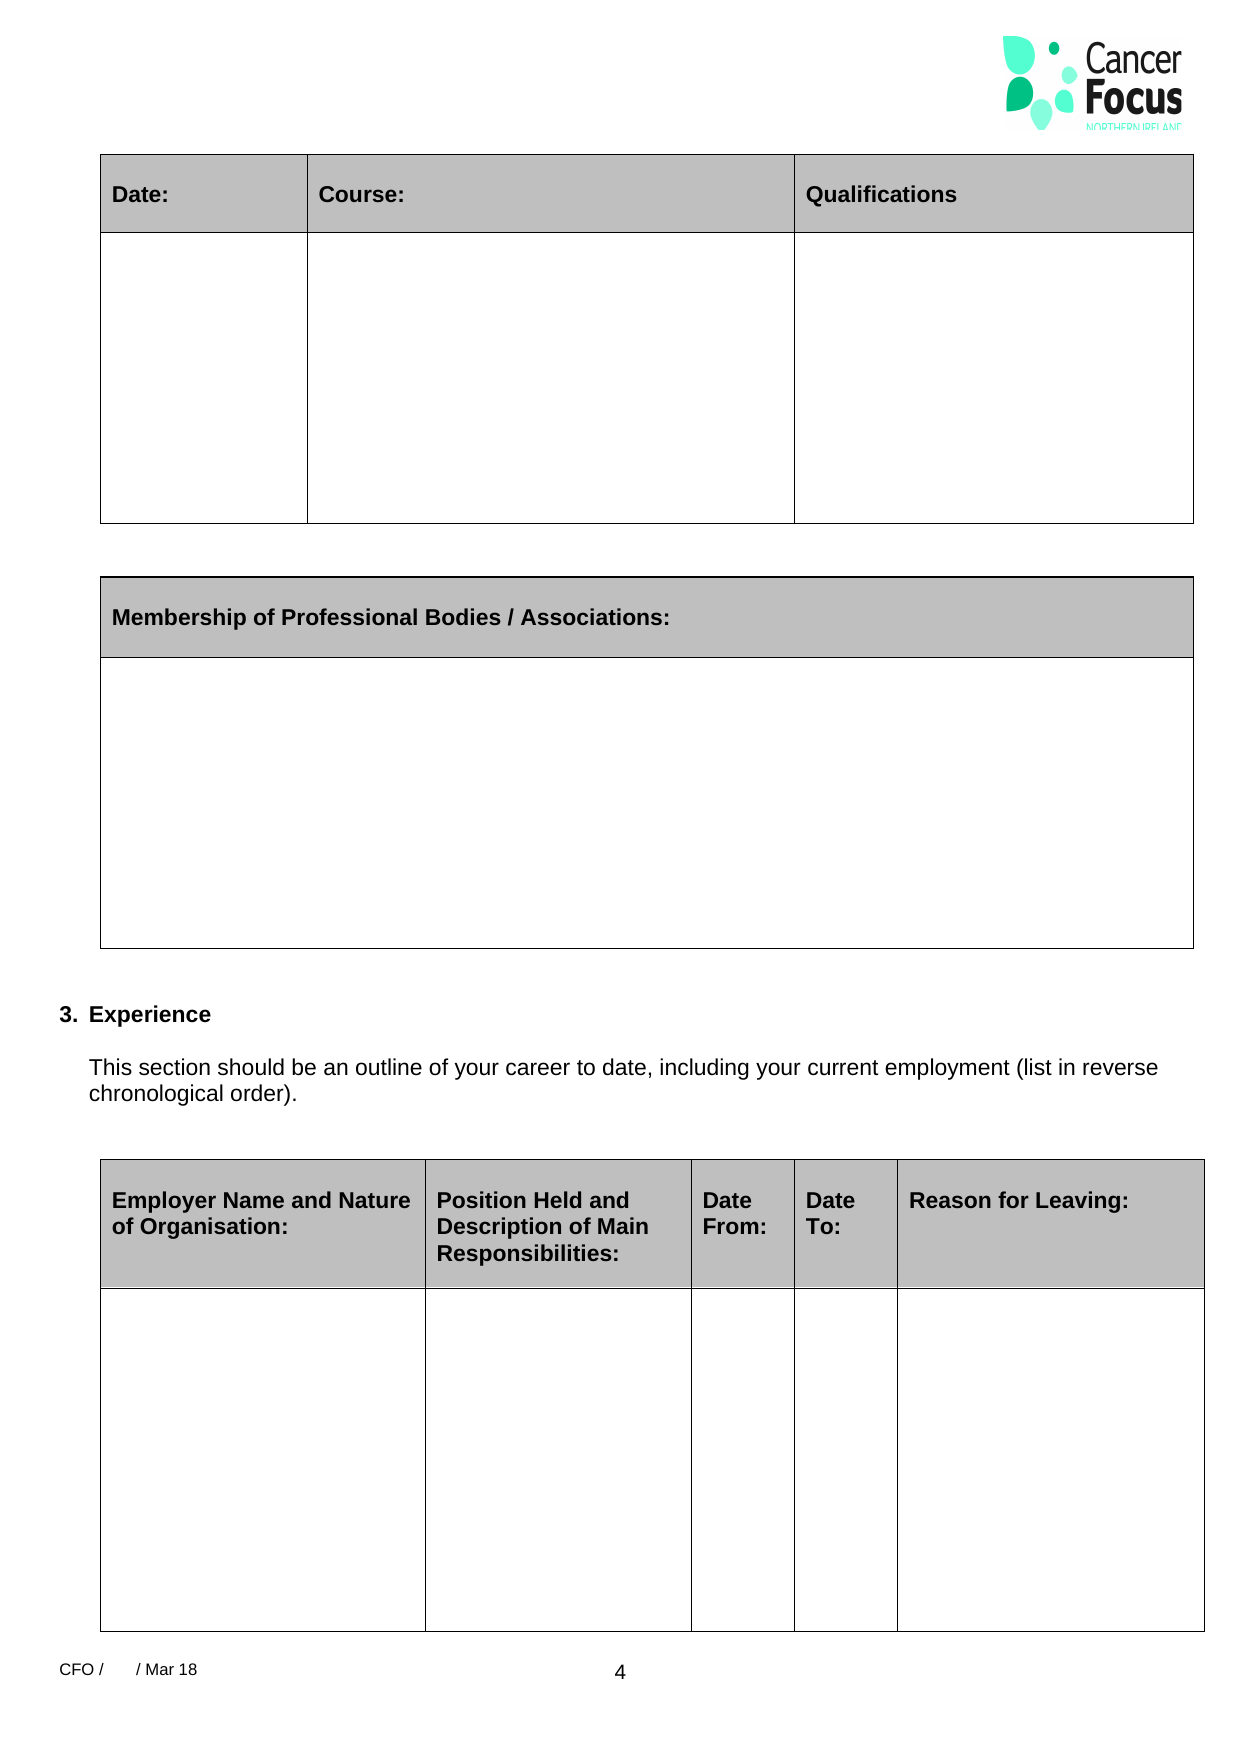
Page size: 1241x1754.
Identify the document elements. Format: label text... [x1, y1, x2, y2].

table_cell [101, 1289, 425, 1631]
table_header Reason for Leaving: [898, 1160, 1204, 1287]
table_cell [795, 233, 1193, 523]
picture [1003, 36, 1182, 130]
table_header Membership of Professional Bodies / Associations: [101, 578, 1193, 657]
table_cell [898, 1289, 1204, 1631]
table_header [101, 1160, 425, 1287]
table_cell [308, 233, 794, 523]
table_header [426, 1160, 691, 1287]
table_cell [426, 1289, 691, 1631]
table_header Date To: [795, 1160, 897, 1287]
list Experience [59, 1001, 1181, 1028]
table_header Course: [308, 155, 794, 232]
table_header Qualifications [795, 155, 1193, 232]
text This section should be an outline of your career to date, including your current employment (list in reverse chronological order). [89, 1054, 1181, 1107]
table_cell [692, 1289, 794, 1631]
table_header Date: [101, 155, 307, 232]
table_header Date From: [692, 1160, 794, 1287]
table_cell [101, 233, 307, 523]
table_cell [101, 658, 1193, 947]
table_cell [795, 1289, 897, 1631]
